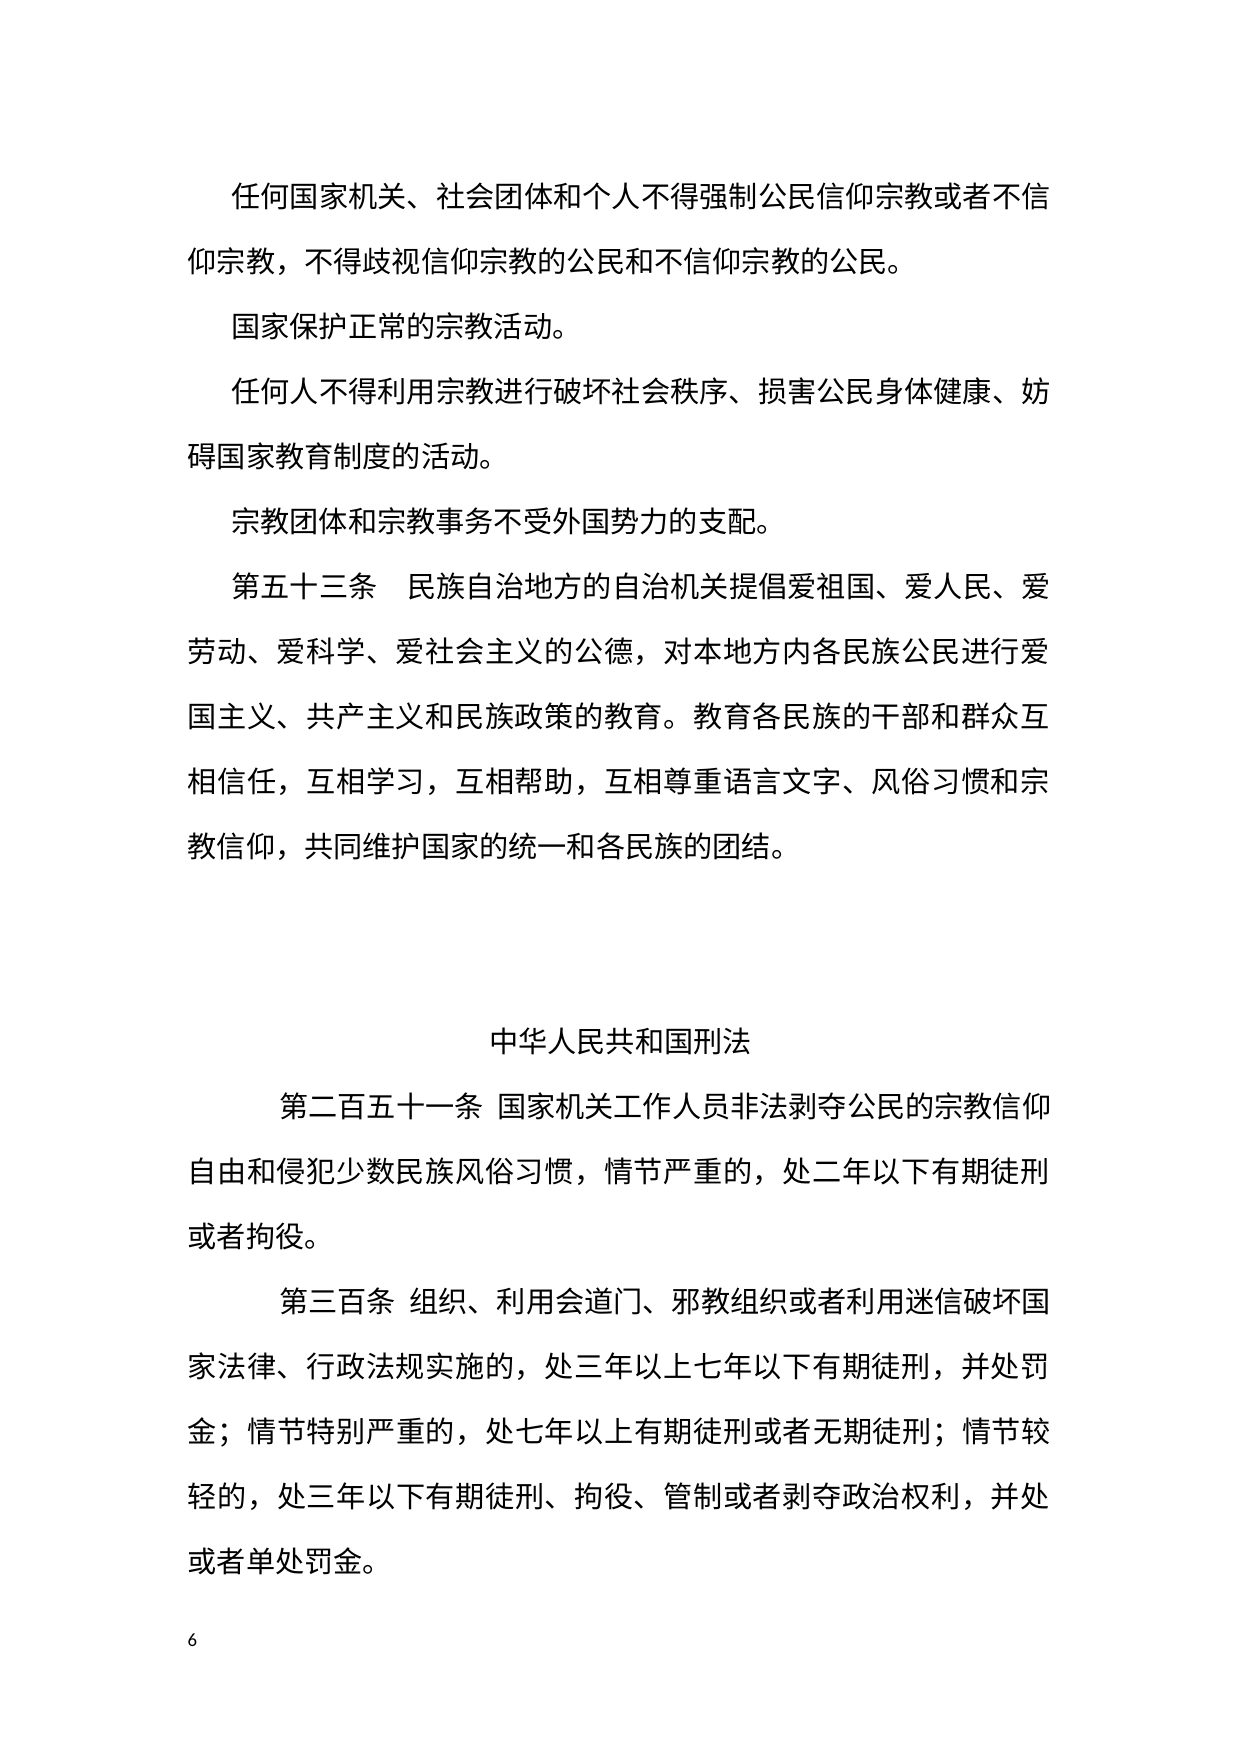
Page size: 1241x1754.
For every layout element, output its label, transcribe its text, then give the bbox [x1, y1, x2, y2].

text 任何国家机关、社会团体和个人不得强制公民信仰宗教或者不信仰宗教，不得歧视信仰宗教的公民和不信仰宗教的公民。 [187, 162, 1053, 292]
text 第五十三条 民族自治地方的自治机关提倡爱祖国、爱人民、爱劳动、爱科学、爱社会主义的公德，对本地方内各民族公民进行爱国主义、共产主义和民族政策的教育。教育各民族的干部和群众互相信任，互相学习，互相帮助，互相尊重语言文字、风俗习惯和宗教信仰，共同维护国家的统一和各民族的团结。 [187, 552, 1053, 877]
subtitle 中华人民共和国刑法 [187, 1007, 1053, 1072]
text 第二百五十一条 国家机关工作人员非法剥夺公民的宗教信仰自由和侵犯少数民族风俗习惯，情节严重的，处二年以下有期徒刑或者拘役。 [187, 1072, 1053, 1267]
text 宗教团体和宗教事务不受外国势力的支配。 [187, 487, 1053, 552]
text 国家保护正常的宗教活动。 [187, 292, 1053, 357]
text 任何人不得利用宗教进行破坏社会秩序、损害公民身体健康、妨碍国家教育制度的活动。 [187, 357, 1053, 487]
text 第三百条 组织、利用会道门、邪教组织或者利用迷信破坏国家法律、行政法规实施的，处三年以上七年以下有期徒刑，并处罚金；情节特别严重的，处七年以上有期徒刑或者无期徒刑；情节较轻的，处三年以下有期徒刑、拘役、管制或者剥夺政治权利，并处或者单处罚金。 [187, 1267, 1053, 1592]
